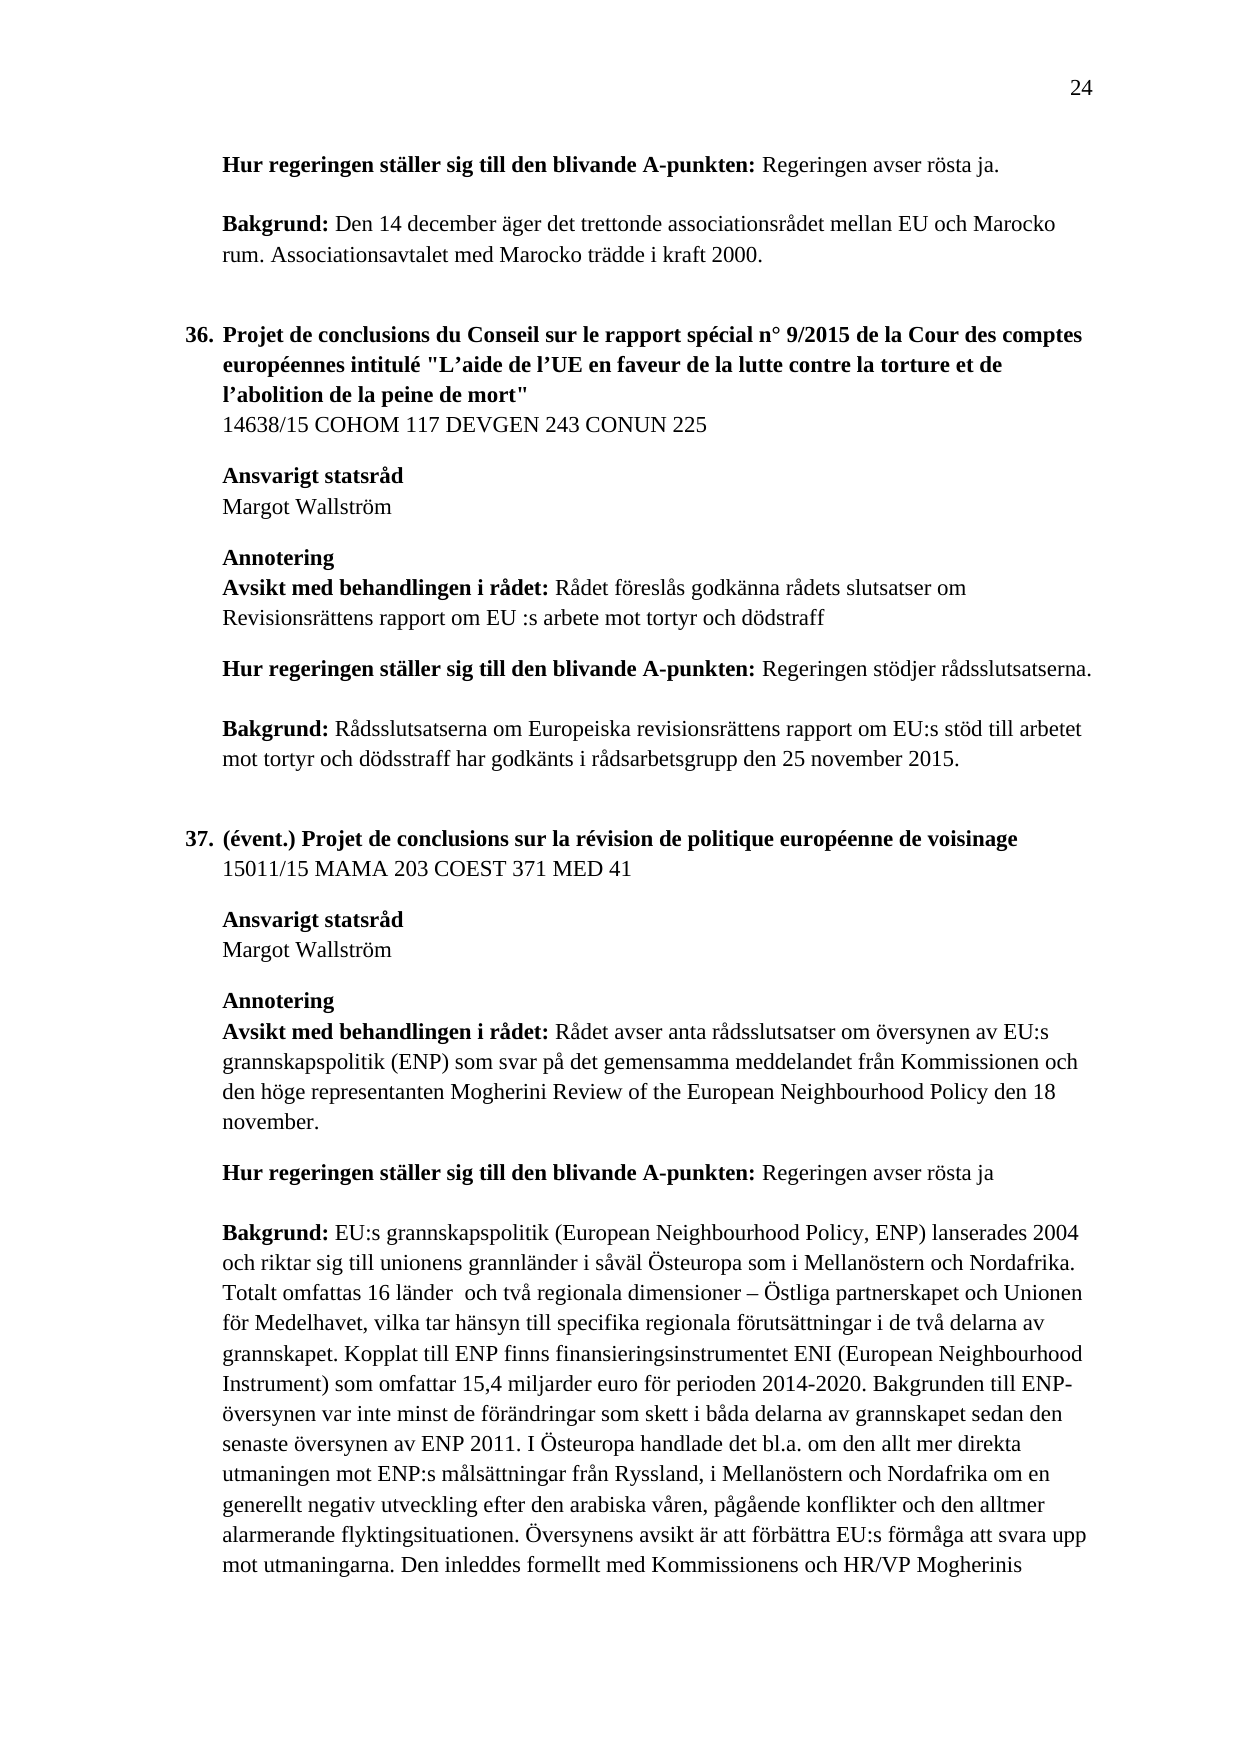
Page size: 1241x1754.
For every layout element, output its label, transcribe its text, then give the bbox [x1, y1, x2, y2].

text Hur regeringen ställer sig till den blivande A-punkten: Regeringen avser rösta ja. [222, 151, 1093, 177]
text 15011/15 MAMA 203 COEST 371 MED 41 [222, 855, 1093, 882]
text Hur regeringen ställer sig till den blivande A-punkten: Regeringen stödjer rådsslutsatserna. [222, 655, 1093, 682]
text 14638/15 COHOM 117 DEVGEN 243 CONUN 225 [222, 412, 1093, 438]
subtitle Projet de conclusions du Conseil sur le rapport spécial n° 9/2015 de la Cour des comptes européennes intitulé "L’aide de l’UE en faveur de la lutte contre la torture et de l’abolition de la peine de mort" [185, 321, 1093, 408]
text Hur regeringen ställer sig till den blivande A-punkten: Regeringen avser rösta ja [222, 1159, 1093, 1186]
text Bakgrund: Rådsslutsatserna om Europeiska revisionsrättens rapport om EU:s stöd till arbetet mot tortyr och dödsstraff har godkänts i rådsarbetsgrupp den 25 november 2015. [222, 715, 1093, 771]
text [222, 1219, 1093, 1577]
subtitle (évent.) Projet de conclusions sur la révision de politique européenne de voisinage [185, 825, 1093, 851]
text Annotering Avsikt med behandlingen i rådet: Rådet avser anta rådsslutsatser om översynen av EU:s grannskapspolitik (ENP) som svar på det gemensamma meddelandet från Kommissionen och den höge representanten Mogherini Review of the European Neighbourhood Policy den 18 november. [222, 988, 1093, 1135]
text Ansvarigt statsråd Margot Wallström [222, 906, 1093, 963]
text Ansvarigt statsråd Margot Wallström [222, 463, 1093, 519]
text Bakgrund: Den 14 december äger det trettonde associationsrådet mellan EU och Marocko rum. Associationsavtalet med Marocko trädde i kraft 2000. [222, 211, 1093, 267]
text Annotering Avsikt med behandlingen i rådet: Rådet föreslås godkänna rådets slutsatser om Revisionsrättens rapport om EU :s arbete mot tortyr och dödstraff [222, 544, 1093, 631]
